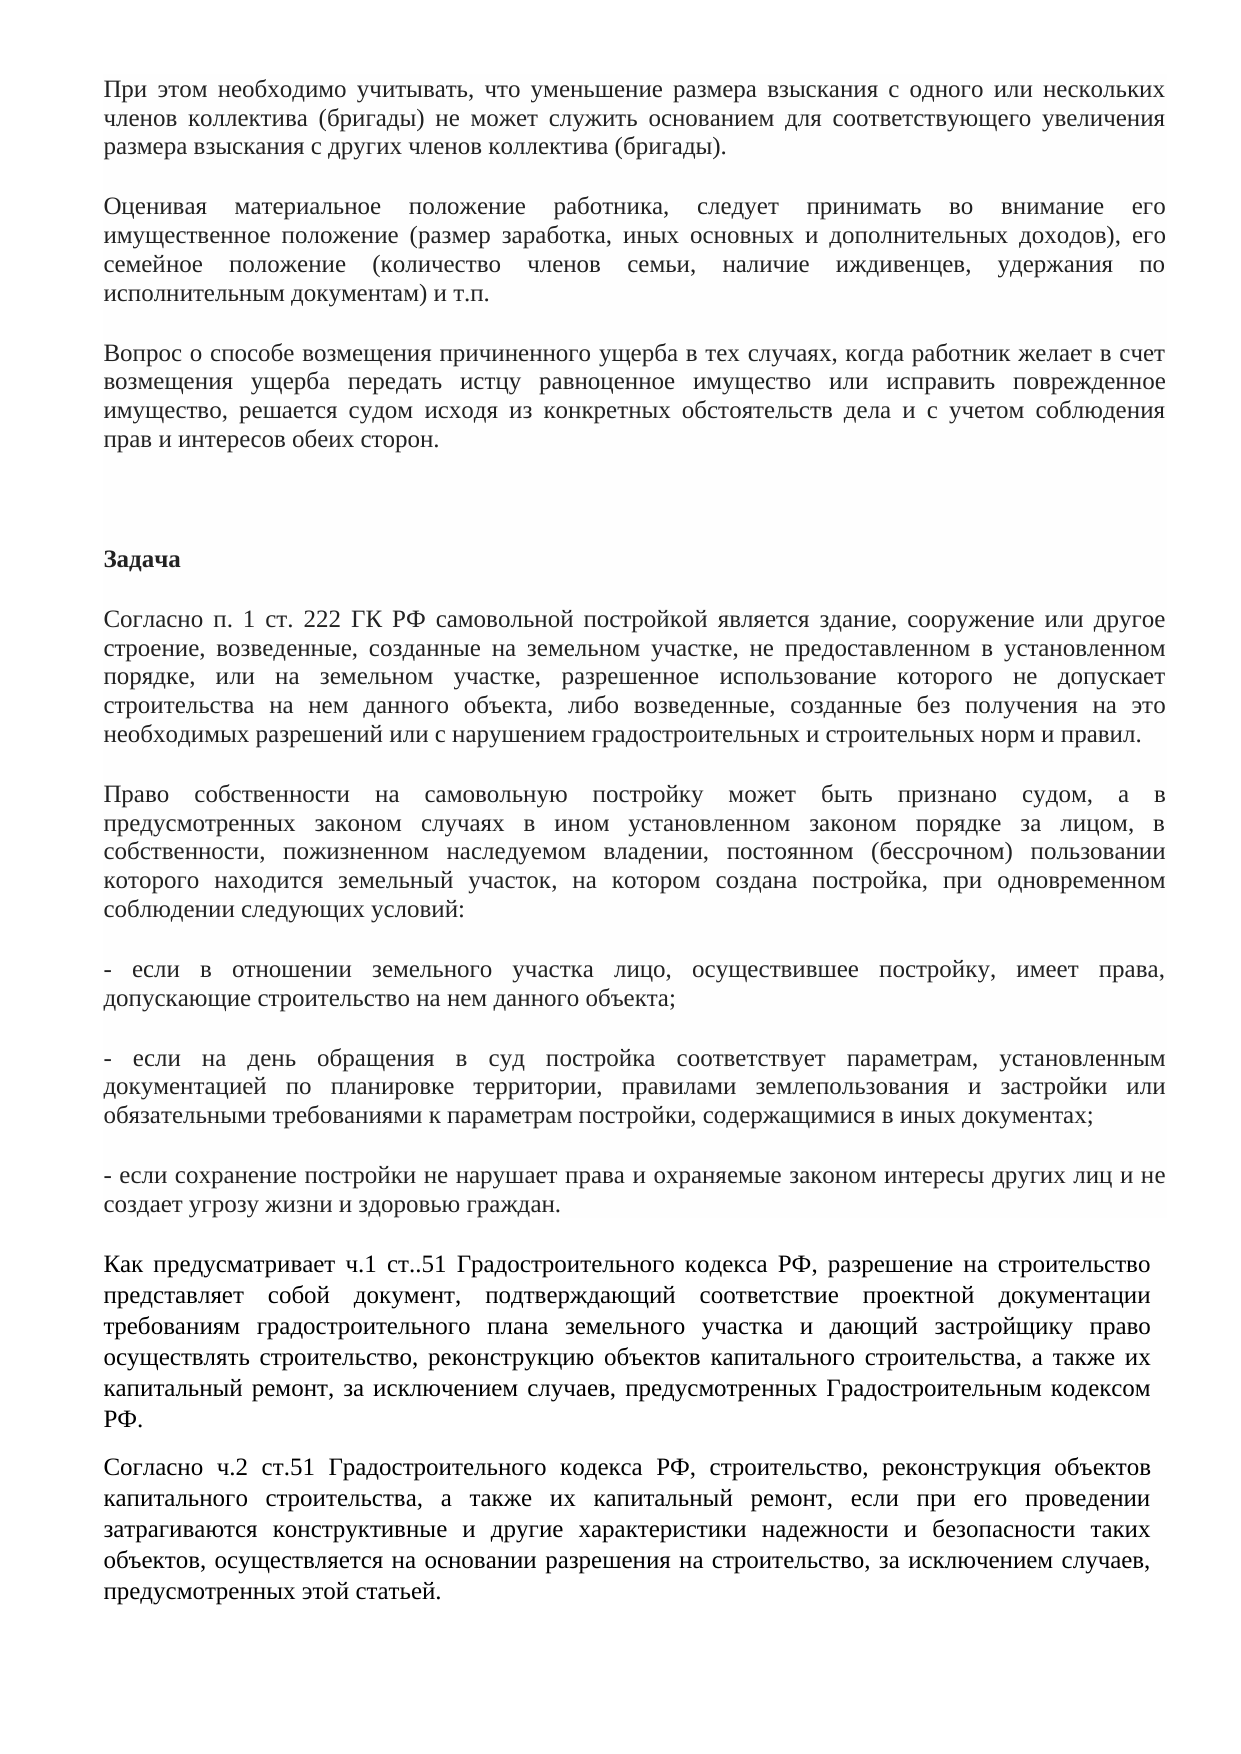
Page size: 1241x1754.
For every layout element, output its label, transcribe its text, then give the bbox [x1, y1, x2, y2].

text Вопрос о способе возмещения причиненного ущерба в тех случаях, когда работник желает в счет возмещения ущерба передать истцу равноценное имущество или исправить поврежденное имущество, решается судом исходя из конкретных обстоятельств дела и с учетом соблюдения прав и интересов обеих сторон. [103, 338, 1167, 453]
text Согласно ч.2 ст.51 Градостроительного кодекса РФ, строительство, реконструкция объектов капитального строительства, а также их капитальный ремонт, если при его проведении затрагиваются конструктивные и другие характеристики надежности и безопасности таких объектов, осуществляется на основании разрешения на строительство, за исключением случаев, предусмотренных этой статьей. [103, 1452, 1152, 1605]
text Согласно п. 1 ст. 222 ГК РФ самовольной постройкой является здание, сооружение или другое строение, возведенные, созданные на земельном участке, не предоставленном в установленном порядке, или на земельном участке, разрешенное использование которого не допускает строительства на нем данного объекта, либо возведенные, созданные без получения на это необходимых разрешений или с нарушением градостроительных и строительных норм и правил. [103, 604, 1167, 748]
text Как предусматривает ч.1 ст..51 Градостроительного кодекса РФ, разрешение на строительство представляет собой документ, подтверждающий соответствие проектной документации требованиям градостроительного плана земельного участка и дающий застройщику право осуществлять строительство, реконструкцию объектов капитального строительства, а также их капитальный ремонт, за исключением случаев, предусмотренных Градостроительным кодексом РФ. [103, 1249, 1152, 1433]
text - если сохранение постройки не нарушает права и охраняемые законом интересы других лиц и не создает угрозу жизни и здоровью граждан. [103, 1160, 1167, 1218]
text - если в отношении земельного участка лицо, осуществившее постройку, имеет права, допускающие строительство на нем данного объекта; [103, 954, 1167, 1011]
text - если на день обращения в суд постройка соответствует параметрам, установленным документацией по планировке территории, правилами землепользования и застройки или обязательными требованиями к параметрам постройки, содержащимися в иных документах; [103, 1043, 1167, 1129]
text Право собственности на самовольную постройку может быть признано судом, а в предусмотренных законом случаях в ином установленном законом порядке за лицом, в собственности, пожизненном наследуемом владении, постоянном (бессрочном) пользовании которого находится земельный участок, на котором создана постройка, при одновременном соблюдении следующих условий: [103, 779, 1167, 923]
text Оценивая материальное положение работника, следует принимать во внимание его имущественное положение (размер заработка, иных основных и дополнительных доходов), его семейное положение (количество членов семьи, наличие иждивенцев, удержания по исполнительным документам) и т.п. [103, 191, 1167, 306]
text При этом необходимо учитывать, что уменьшение размера взыскания с одного или нескольких членов коллектива (бригады) не может служить основанием для соответствующего увеличения размера взыскания с других членов коллектива (бригады). [103, 74, 1167, 160]
text Задача [103, 544, 1167, 573]
